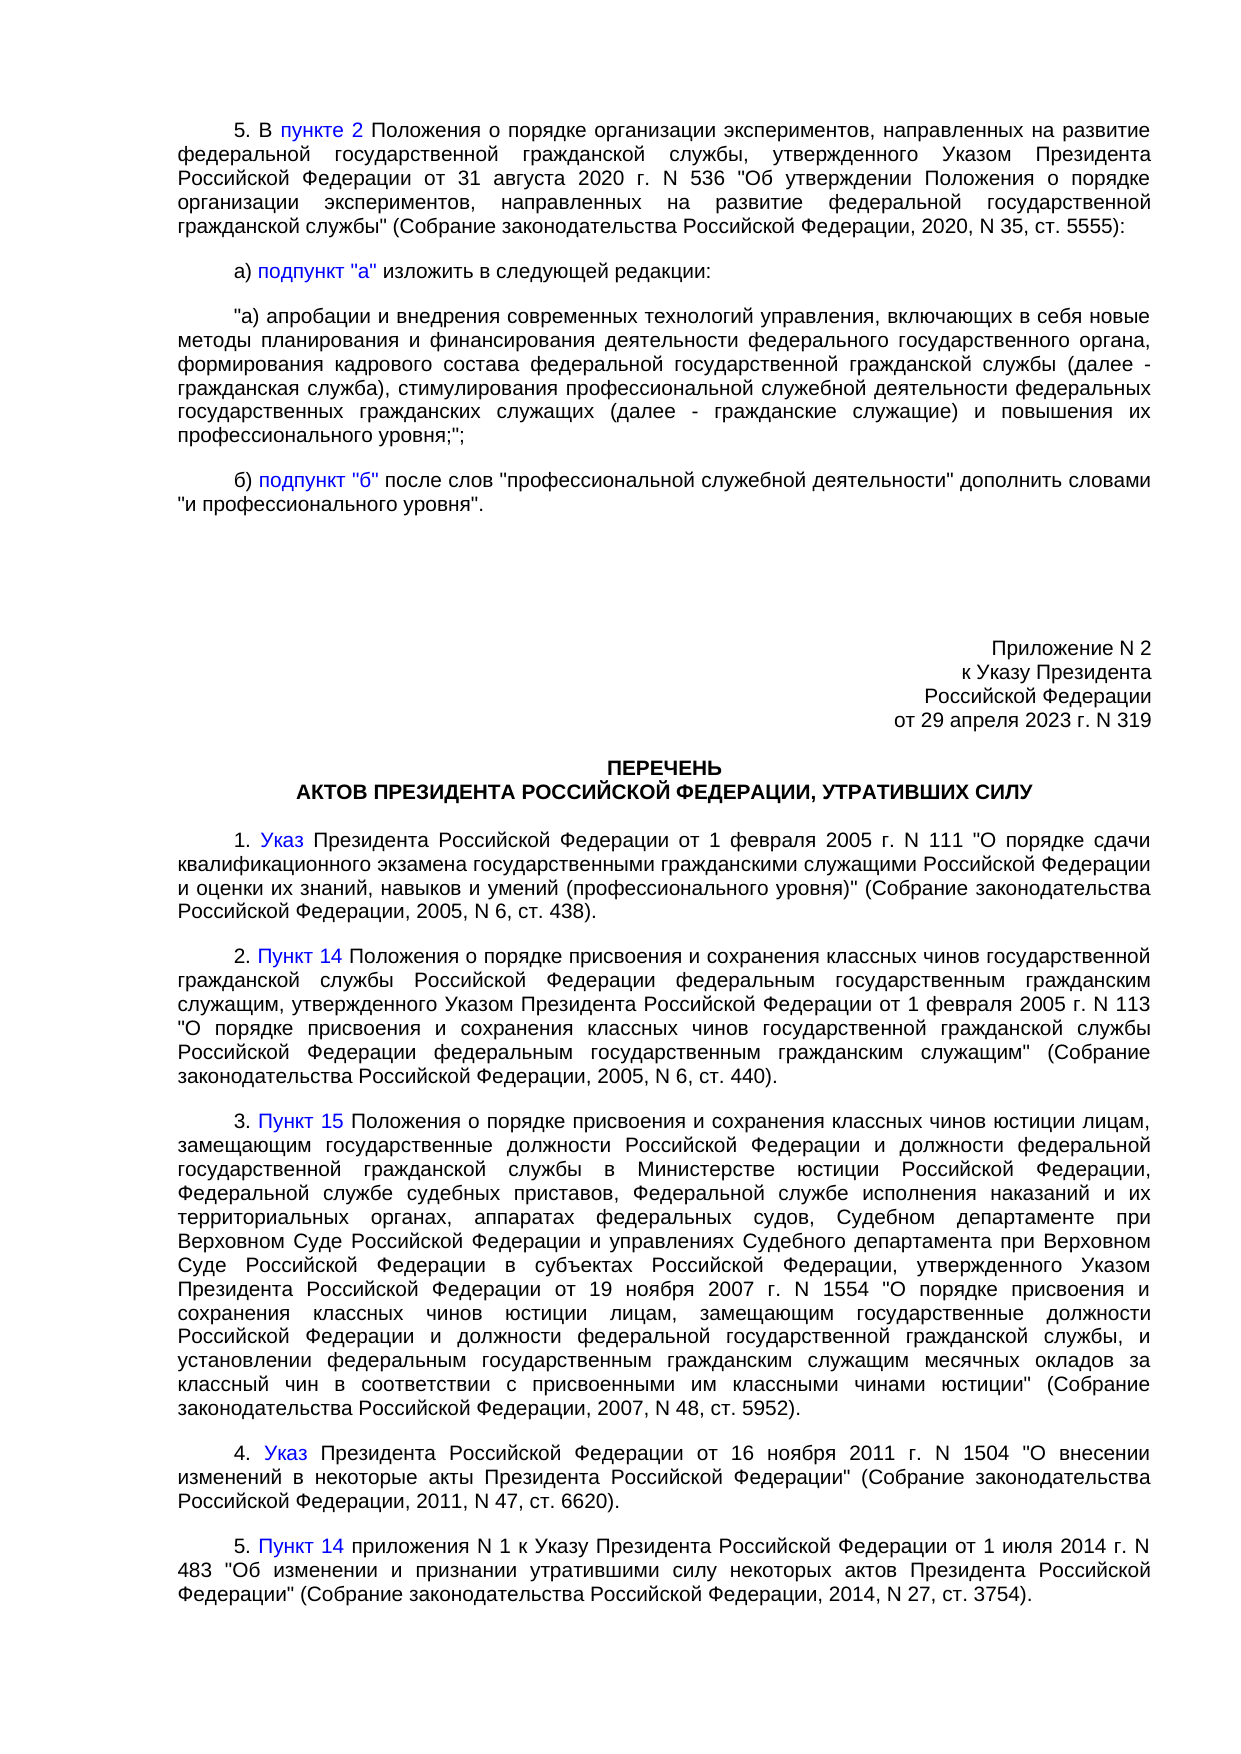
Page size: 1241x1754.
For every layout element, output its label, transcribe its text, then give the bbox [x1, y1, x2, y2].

text от 29 апреля 2023 г. N 319 [177, 708, 1152, 732]
text к Указу Президента [177, 660, 1152, 684]
text 2. Пункт 14 Положения о порядке присвоения и сохранения классных чинов государственной гражданской службы Российской Федерации федеральным государственным гражданским служащим, утвержденного Указом Президента Российской Федерации от 1 февраля 2005 г. N 113 "О порядке присвоения и сохранения классных чинов государственной гражданской службы Российской Федерации федеральным государственным гражданским служащим" (Собрание законодательства Российской Федерации, 2005, N 6, ст. 440). [177, 944, 1152, 1088]
text б) подпункт "б" после слов "профессиональной служебной деятельности" дополнить словами "и профессионального уровня". [177, 468, 1152, 516]
title ПЕРЕЧЕНЬ [177, 756, 1152, 779]
text Приложение N 2 [177, 636, 1152, 660]
text 5. Пункт 14 приложения N 1 к Указу Президента Российской Федерации от 1 июля 2014 г. N 483 "Об изменении и признании утратившими силу некоторых актов Президента Российской Федерации" (Собрание законодательства Российской Федерации, 2014, N 27, ст. 3754). [177, 1534, 1152, 1606]
text Российской Федерации [177, 684, 1152, 708]
text "а) апробации и внедрения современных технологий управления, включающих в себя новые методы планирования и финансирования деятельности федерального государственного органа, формирования кадрового состава федеральной государственной гражданской службы (далее - гражданская служба), стимулирования профессиональной служебной деятельности федеральных государственных гражданских служащих (далее - гражданские служащие) и повышения их профессионального уровня;"; [177, 303, 1152, 447]
text 5. В пункте 2 Положения о порядке организации экспериментов, направленных на развитие федеральной государственной гражданской службы, утвержденного Указом Президента Российской Федерации от 31 августа 2020 г. N 536 "Об утверждении Положения о порядке организации экспериментов, направленных на развитие федеральной государственной гражданской службы" (Собрание законодательства Российской Федерации, 2020, N 35, ст. 5555): [177, 118, 1152, 238]
text 4. Указ Президента Российской Федерации от 16 ноября 2011 г. N 1504 "О внесении изменений в некоторые акты Президента Российской Федерации" (Собрание законодательства Российской Федерации, 2011, N 47, ст. 6620). [177, 1441, 1152, 1513]
title АКТОВ ПРЕЗИДЕНТА РОССИЙСКОЙ ФЕДЕРАЦИИ, УТРАТИВШИХ СИЛУ [177, 779, 1152, 803]
text а) подпункт "а" изложить в следующей редакции: [177, 259, 1152, 283]
text 3. Пункт 15 Положения о порядке присвоения и сохранения классных чинов юстиции лицам, замещающим государственные должности Российской Федерации и должности федеральной государственной гражданской службы в Министерстве юстиции Российской Федерации, Федеральной службе судебных приставов, Федеральной службе исполнения наказаний и их территориальных органах, аппаратах федеральных судов, Судебном департаменте при Верховном Суде Российской Федерации и управлениях Судебного департамента при Верховном Суде Российской Федерации в субъектах Российской Федерации, утвержденного Указом Президента Российской Федерации от 19 ноября 2007 г. N 1554 "О порядке присвоения и сохранения классных чинов юстиции лицам, замещающим государственные должности Российской Федерации и должности федеральной государственной гражданской службы, и установлении федеральным государственным гражданским служащим месячных окладов за классный чин в соответствии с присвоенными им классными чинами юстиции" (Собрание законодательства Российской Федерации, 2007, N 48, ст. 5952). [177, 1109, 1152, 1420]
text 1. Указ Президента Российской Федерации от 1 февраля 2005 г. N 111 "О порядке сдачи квалификационного экзамена государственными гражданскими служащими Российской Федерации и оценки их знаний, навыков и умений (профессионального уровня)" (Собрание законодательства Российской Федерации, 2005, N 6, ст. 438). [177, 827, 1152, 923]
